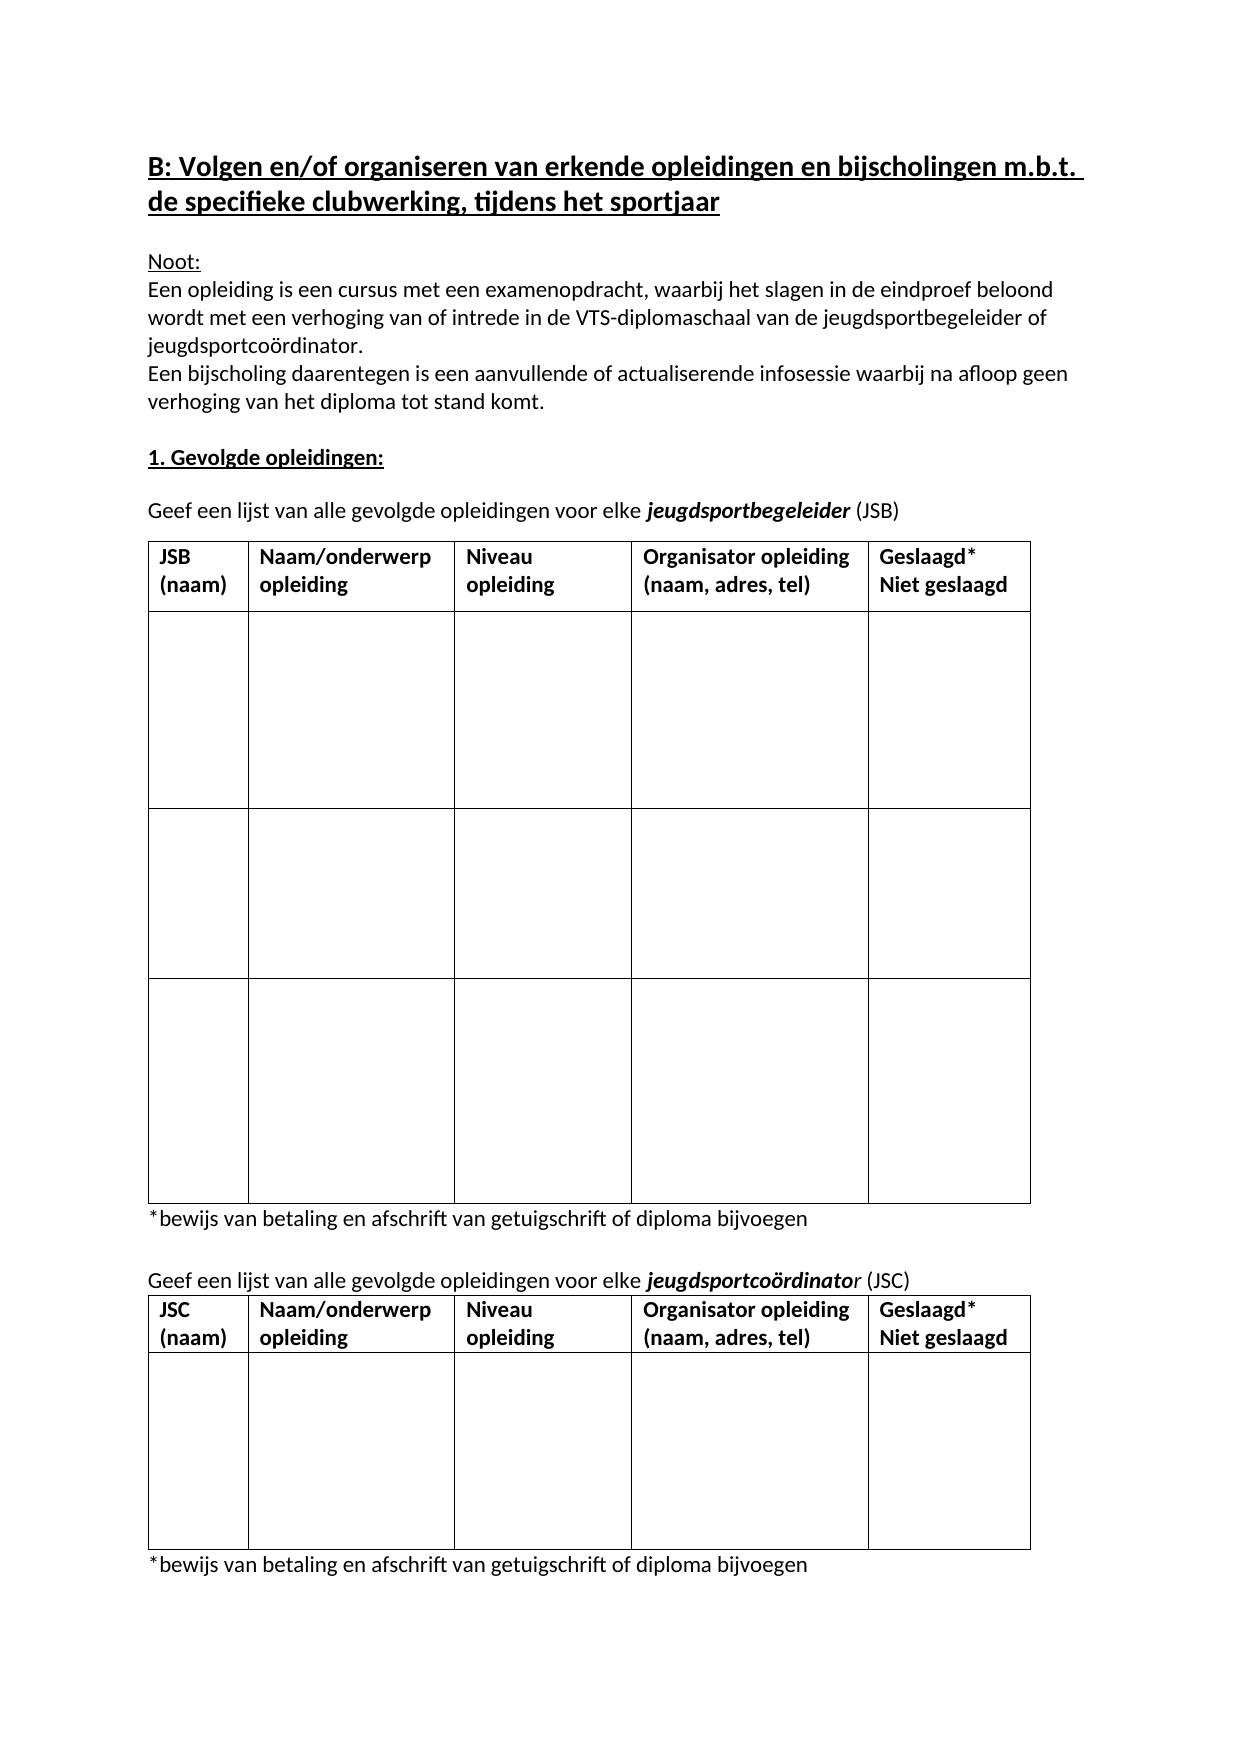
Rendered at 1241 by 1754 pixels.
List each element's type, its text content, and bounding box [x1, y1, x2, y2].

text B: Volgen en/of organiseren van erkende opleidingen en bijscholingen m.b.t. de specifieke clubwerking, tijdens het sportjaar [148, 148, 1093, 219]
text Een opleiding is een cursus met een examenopdracht, waarbij het slagen in de eindproef beloond wordt met een verhoging van of intrede in de VTS-diplomaschaal van de jeugdsportbegeleider of jeugdsportcoördinator. [148, 275, 1093, 359]
table_header Organisator opleiding (naam, adres, tel) [632, 542, 868, 611]
table_cell [249, 809, 454, 977]
table_cell [149, 809, 248, 977]
table_cell [632, 809, 868, 977]
text Geef een lijst van alle gevolgde opleidingen voor elke jeugdsportbegeleider (JSB) [148, 496, 1093, 524]
table_header Geslaagd* Niet geslaagd [869, 542, 1030, 611]
text Noot: [148, 247, 1093, 275]
table_header JSC (naam) [149, 1296, 248, 1352]
table_cell [455, 612, 631, 808]
table_cell [149, 979, 248, 1203]
table_cell [249, 612, 454, 808]
table_cell [869, 1353, 1030, 1549]
table_cell [632, 1353, 868, 1549]
table_cell [869, 979, 1030, 1203]
text *bewijs van betaling en afschrift van getuigschrift of diploma bijvoegen [148, 1204, 1093, 1232]
table_cell [149, 1353, 248, 1549]
table_cell [249, 1353, 454, 1549]
table_cell [632, 612, 868, 808]
table_cell [455, 1353, 631, 1549]
table_cell [455, 979, 631, 1203]
table_header JSB (naam) [149, 542, 248, 611]
text 1. Gevolgde opleidingen: [148, 443, 1093, 471]
text Geef een lijst van alle gevolgde opleidingen voor elke jeugdsportcoördinator (JSC) [148, 1266, 1093, 1294]
table_header Niveau opleiding [455, 1296, 631, 1352]
table_cell [455, 809, 631, 977]
table_header Geslaagd* Niet geslaagd [869, 1296, 1030, 1352]
table_cell [249, 979, 454, 1203]
table_header Organisator opleiding (naam, adres, tel) [632, 1296, 868, 1352]
table_header Naam/onderwerp opleiding [249, 542, 454, 611]
table_header Naam/onderwerp opleiding [249, 1296, 454, 1352]
text Een bijscholing daarentegen is een aanvullende of actualiserende infosessie waarbij na afloop geen verhoging van het diploma tot stand komt. [148, 359, 1093, 415]
table_header Niveau opleiding [455, 542, 631, 611]
text *bewijs van betaling en afschrift van getuigschrift of diploma bijvoegen [148, 1550, 1093, 1578]
table_cell [869, 809, 1030, 977]
table_cell [869, 612, 1030, 808]
table_cell [632, 979, 868, 1203]
table_cell [149, 612, 248, 808]
